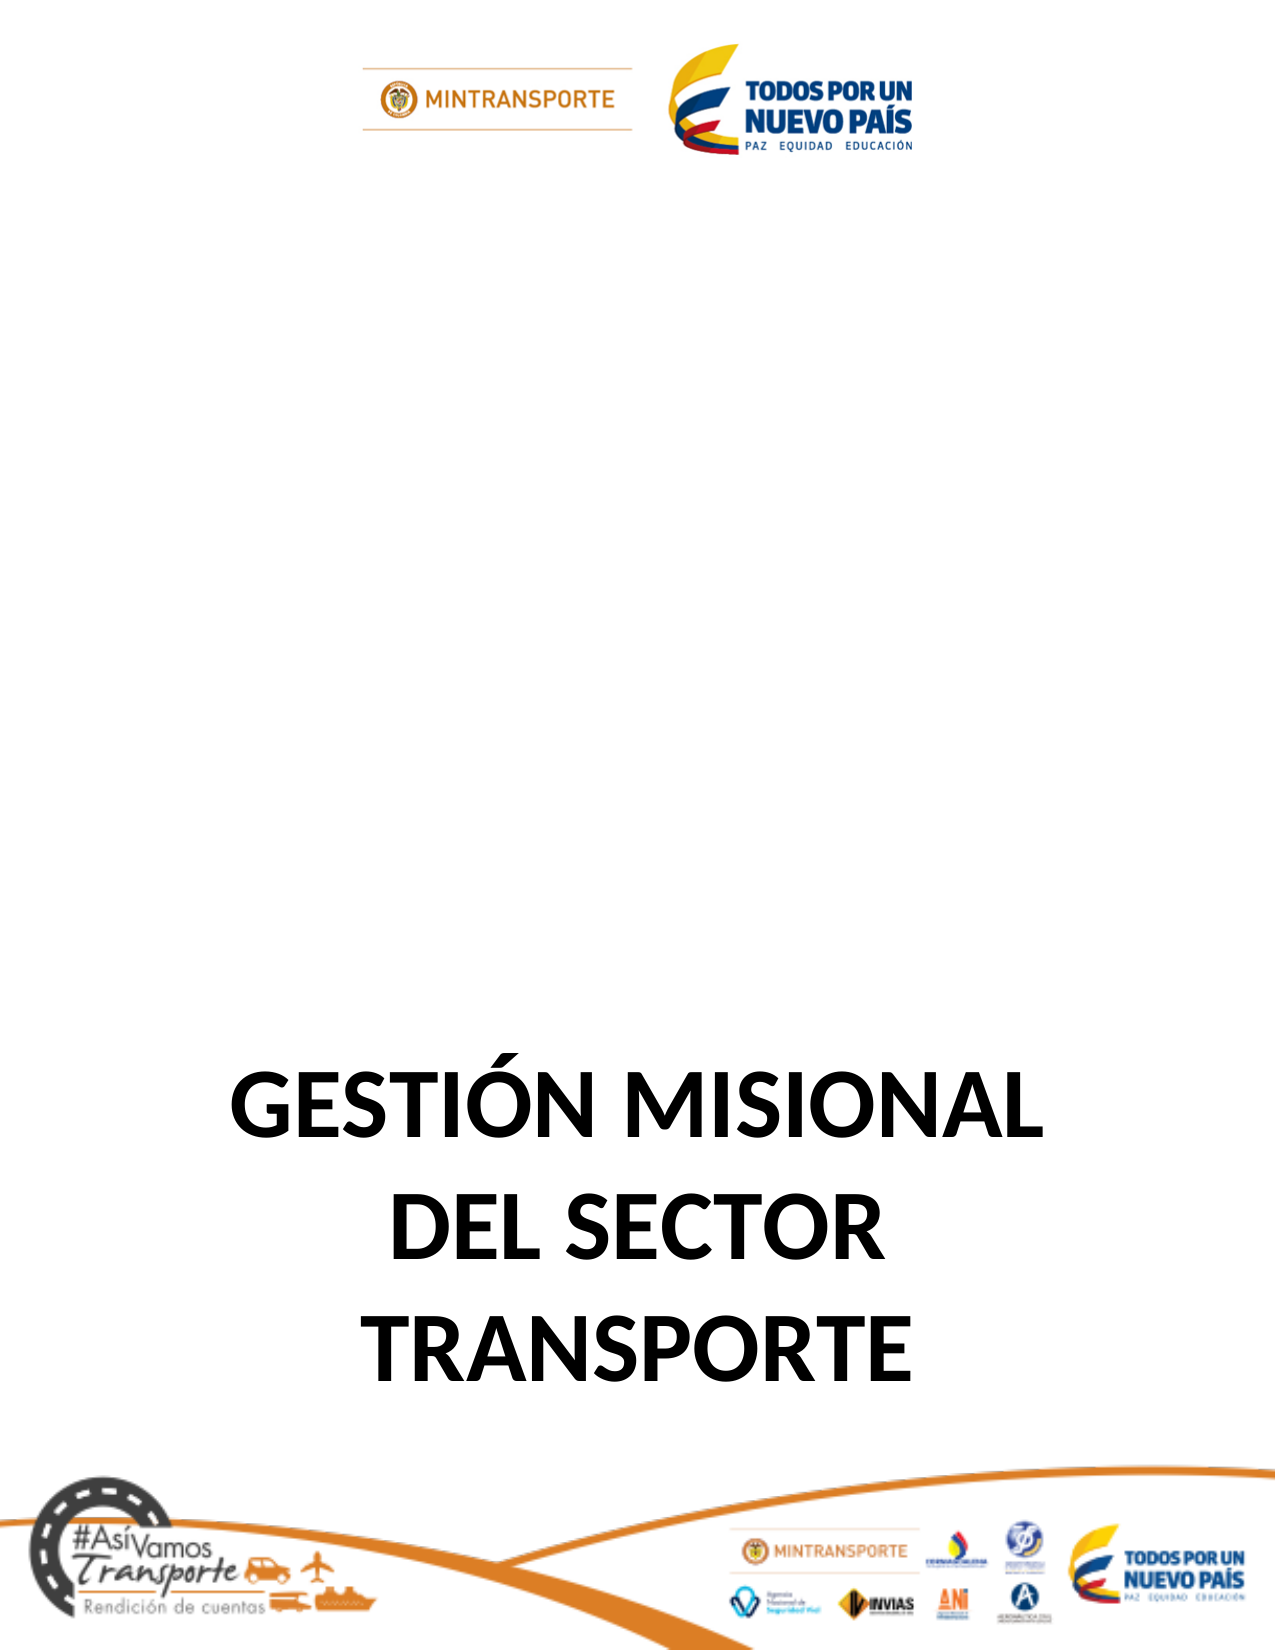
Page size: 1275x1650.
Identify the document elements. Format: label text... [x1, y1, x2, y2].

picture [0, 1451, 1275, 1650]
text GESTIÓN MISIONAL DEL SECTOR TRANSPORTE [177, 1040, 1098, 1407]
picture [346, 35, 929, 164]
